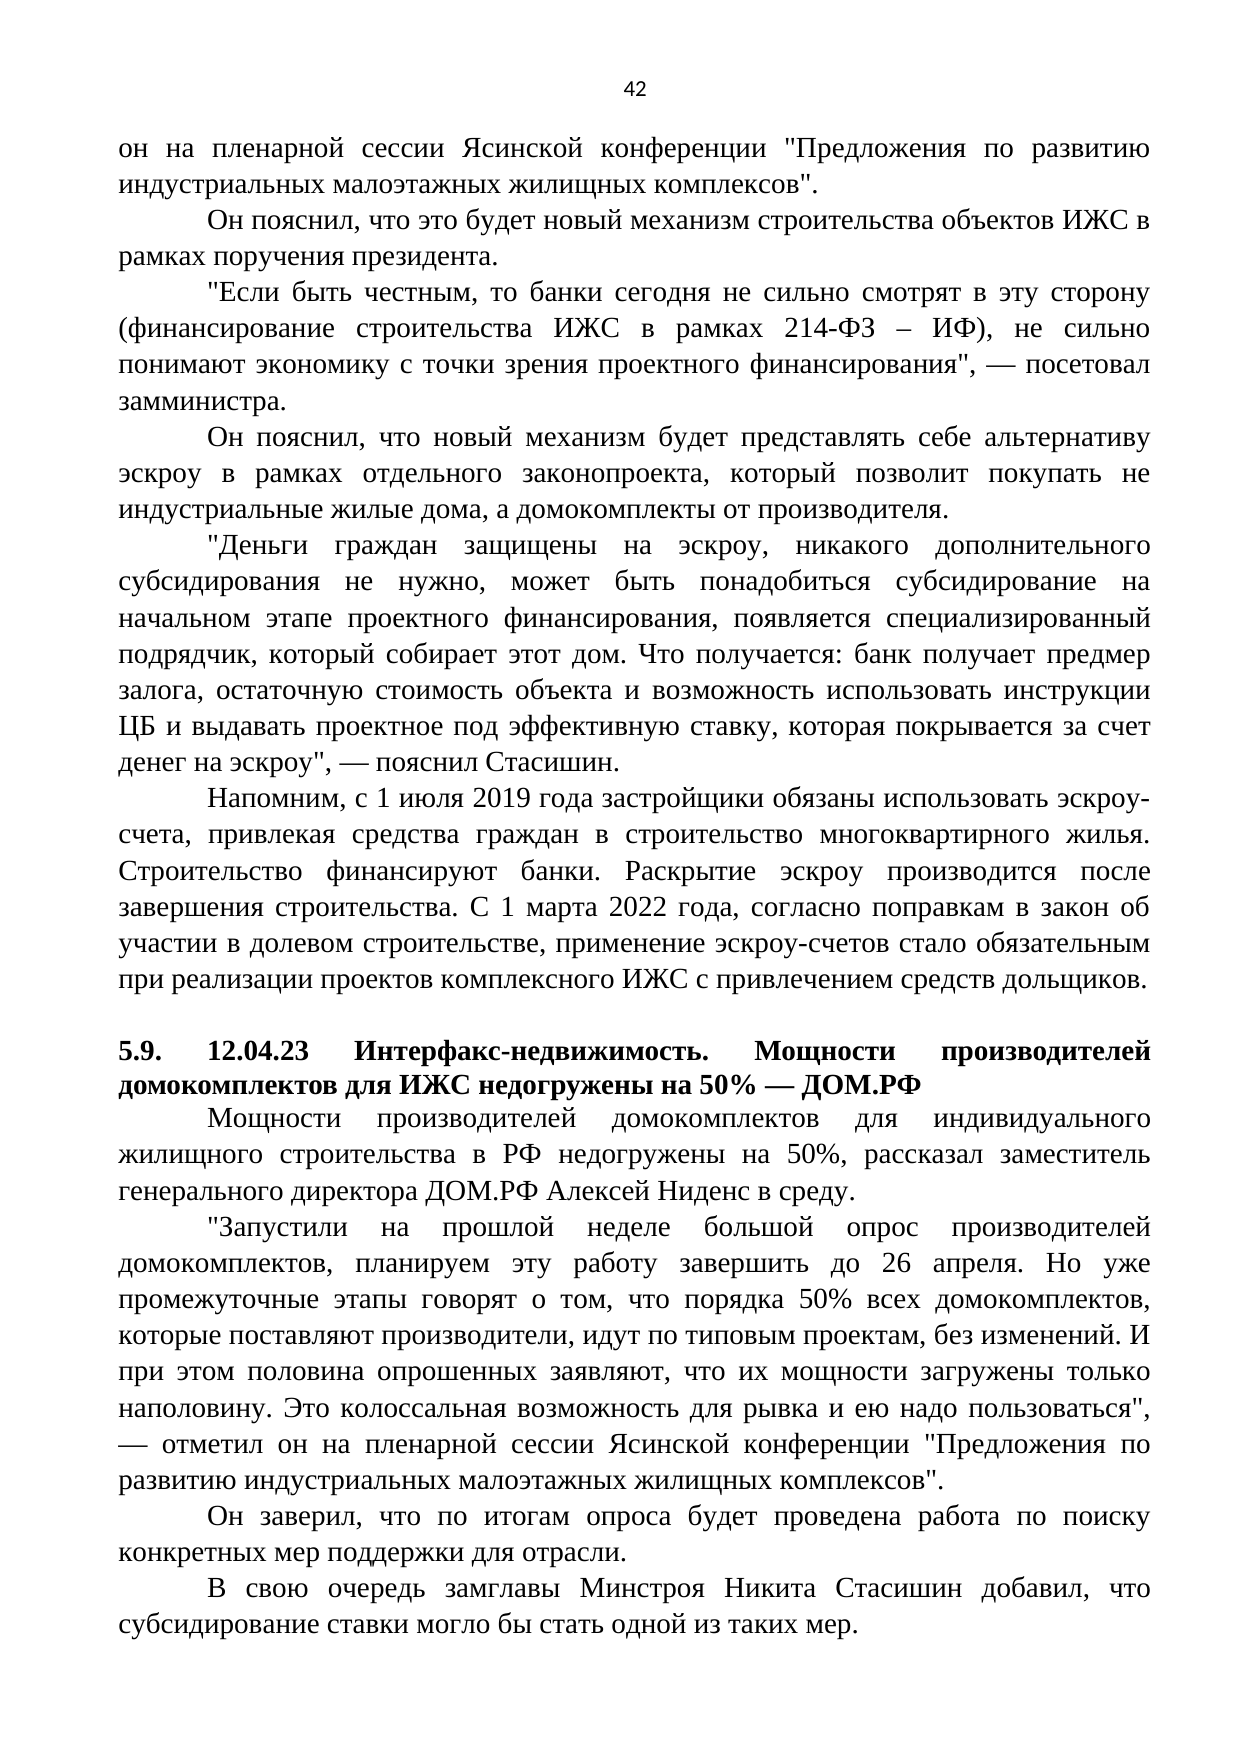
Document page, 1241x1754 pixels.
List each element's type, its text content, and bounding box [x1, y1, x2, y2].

subtitle 12.04.23 Интерфакс-недвижимость. Мощности производителей домокомплектов для ИЖС недогружены на 50% — ДОМ.РФ [118, 1033, 1152, 1101]
text В свою очередь замглавы Минстроя Никита Стасишин добавил, что субсидирование ставки могло бы стать одной из таких мер. [118, 1570, 1152, 1640]
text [118, 130, 1152, 199]
text Он пояснил, что новый механизм будет представлять себе альтернативу эскроу в рамках отдельного законопроекта, который позволит покупать не индустриальные жилые дома, а домокомплекты от производителя. [118, 419, 1152, 525]
text Он заверил, что по итогам опроса будет проведена работа по поиску конкретных мер поддержки для отрасли. [118, 1498, 1152, 1568]
text "Если быть честным, то банки сегодня не сильно смотрят в эту сторону (финансирование строительства ИЖС в рамках 214-ФЗ – ИФ), не сильно понимают экономику с точки зрения проектного финансирования", — посетовал замминистра. [118, 274, 1152, 416]
text "Запустили на прошлой неделе большой опрос производителей домокомплектов, планируем эту работу завершить до 26 апреля. Но уже промежуточные этапы говорят о том, что порядка 50% всех домокомплектов, которые поставляют производители, идут по типовым проектам, без изменений. И при этом половина опрошенных заявляют, что их мощности загружены только наполовину. Это колоссальная возможность для рывка и ею надо пользоваться", — отметил он на пленарной сессии Ясинской конференции "Предложения по развитию индустриальных малоэтажных жилищных комплексов". [118, 1209, 1152, 1496]
text "Деньги граждан защищены на эскроу, никакого дополнительного субсидирования не нужно, может быть понадобиться субсидирование на начальном этапе проектного финансирования, появляется специализированный подрядчик, который собирает этот дом. Что получается: банк получает предмер залога, остаточную стоимость объекта и возможность использовать инструкции ЦБ и выдавать проектное под эффективную ставку, которая покрывается за счет денег на эскроу", — пояснил Стасишин. [118, 527, 1152, 778]
text Напомним, с 1 июля 2019 года застройщики обязаны использовать эскроу-счета, привлекая средства граждан в строительство многоквартирного жилья. Строительство финансируют банки. Раскрытие эскроу производится после завершения строительства. С 1 марта 2022 года, согласно поправкам в закон об участии в долевом строительстве, применение эскроу-счетов стало обязательным при реализации проектов комплексного ИЖС с привлечением средств дольщиков. [118, 780, 1152, 995]
text Он пояснил, что это будет новый механизм строительства объектов ИЖС в рамках поручения президента. [118, 202, 1152, 272]
text Мощности производителей домокомплектов для индивидуального жилищного строительства в РФ недогружены на 50%, рассказал заместитель генерального директора ДОМ.РФ Алексей Ниденс в среду. [118, 1101, 1152, 1206]
